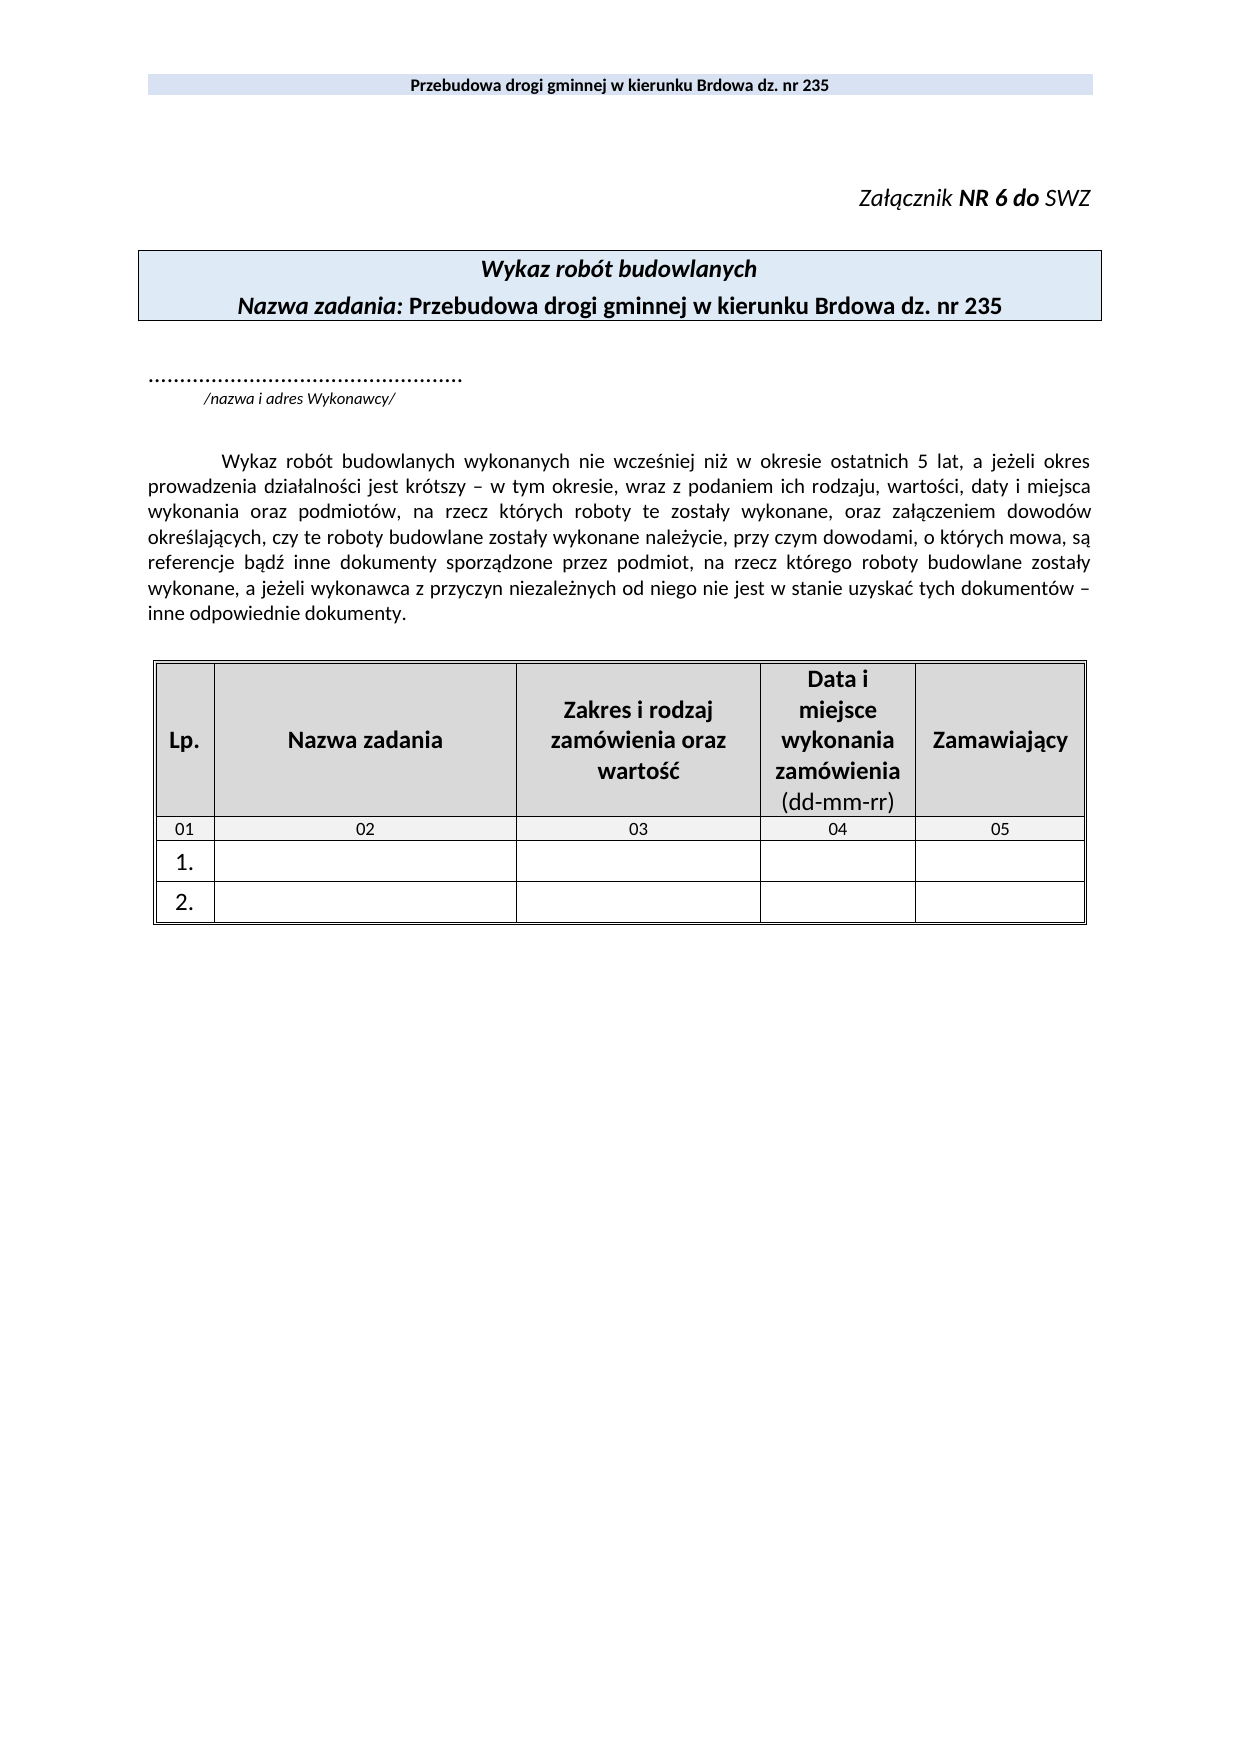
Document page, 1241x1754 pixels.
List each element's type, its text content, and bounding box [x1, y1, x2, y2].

text Wykaz robót budowlanych [139, 251, 1101, 283]
table_cell [761, 841, 915, 881]
table_header Lp. [157, 664, 214, 816]
table_header Zakres i rodzaj zamówienia oraz wartość [517, 664, 760, 816]
table_cell 02 [215, 817, 516, 840]
text Załącznik NR 6 do SWZ [148, 183, 1093, 213]
table_cell [517, 841, 760, 881]
table_header Zamawiający [916, 664, 1084, 816]
table_cell 05 [916, 817, 1084, 840]
text Nazwa zadania: Przebudowa drogi gminnej w kierunku Brdowa dz. nr 235 [139, 287, 1101, 320]
table_header Data i miejsce wykonania zamówienia (dd-mm-rr) [761, 664, 915, 816]
table_cell [761, 882, 915, 922]
table_cell [215, 882, 516, 922]
table_cell [517, 882, 760, 922]
text /nazwa i adres Wykonawcy/ [204, 389, 1093, 409]
table_cell 1. [157, 841, 214, 881]
table_cell [916, 882, 1084, 922]
table_cell 2. [157, 882, 214, 922]
table_header Nazwa zadania [215, 664, 516, 816]
table_cell 03 [517, 817, 760, 840]
text Wykaz robót budowlanych wykonanych nie wcześniej niż w okresie ostatnich 5 lat, a jeżeli okres prowadzenia działalności jest krótszy – w tym okresie, wraz z podaniem ich rodzaju, wartości, daty i miejsca wykonania oraz podmiotów, na rzecz których roboty te zostały wykonane, oraz załączeniem dowodów określających, czy te roboty budowlane zostały wykonane należycie, przy czym dowodami, o których mowa, są referencje bądź inne dokumenty sporządzone przez podmiot, na rzecz którego roboty budowlane zostały wykonane, a jeżeli wykonawca z przyczyn niezależnych od niego nie jest w stanie uzyskać tych dokumentów – inne odpowiednie dokumenty. [148, 448, 1093, 626]
table_cell [215, 841, 516, 881]
table_cell 01 [157, 817, 214, 840]
table_cell [916, 841, 1084, 881]
text .................................................. [148, 358, 1093, 389]
table_cell 04 [761, 817, 915, 840]
